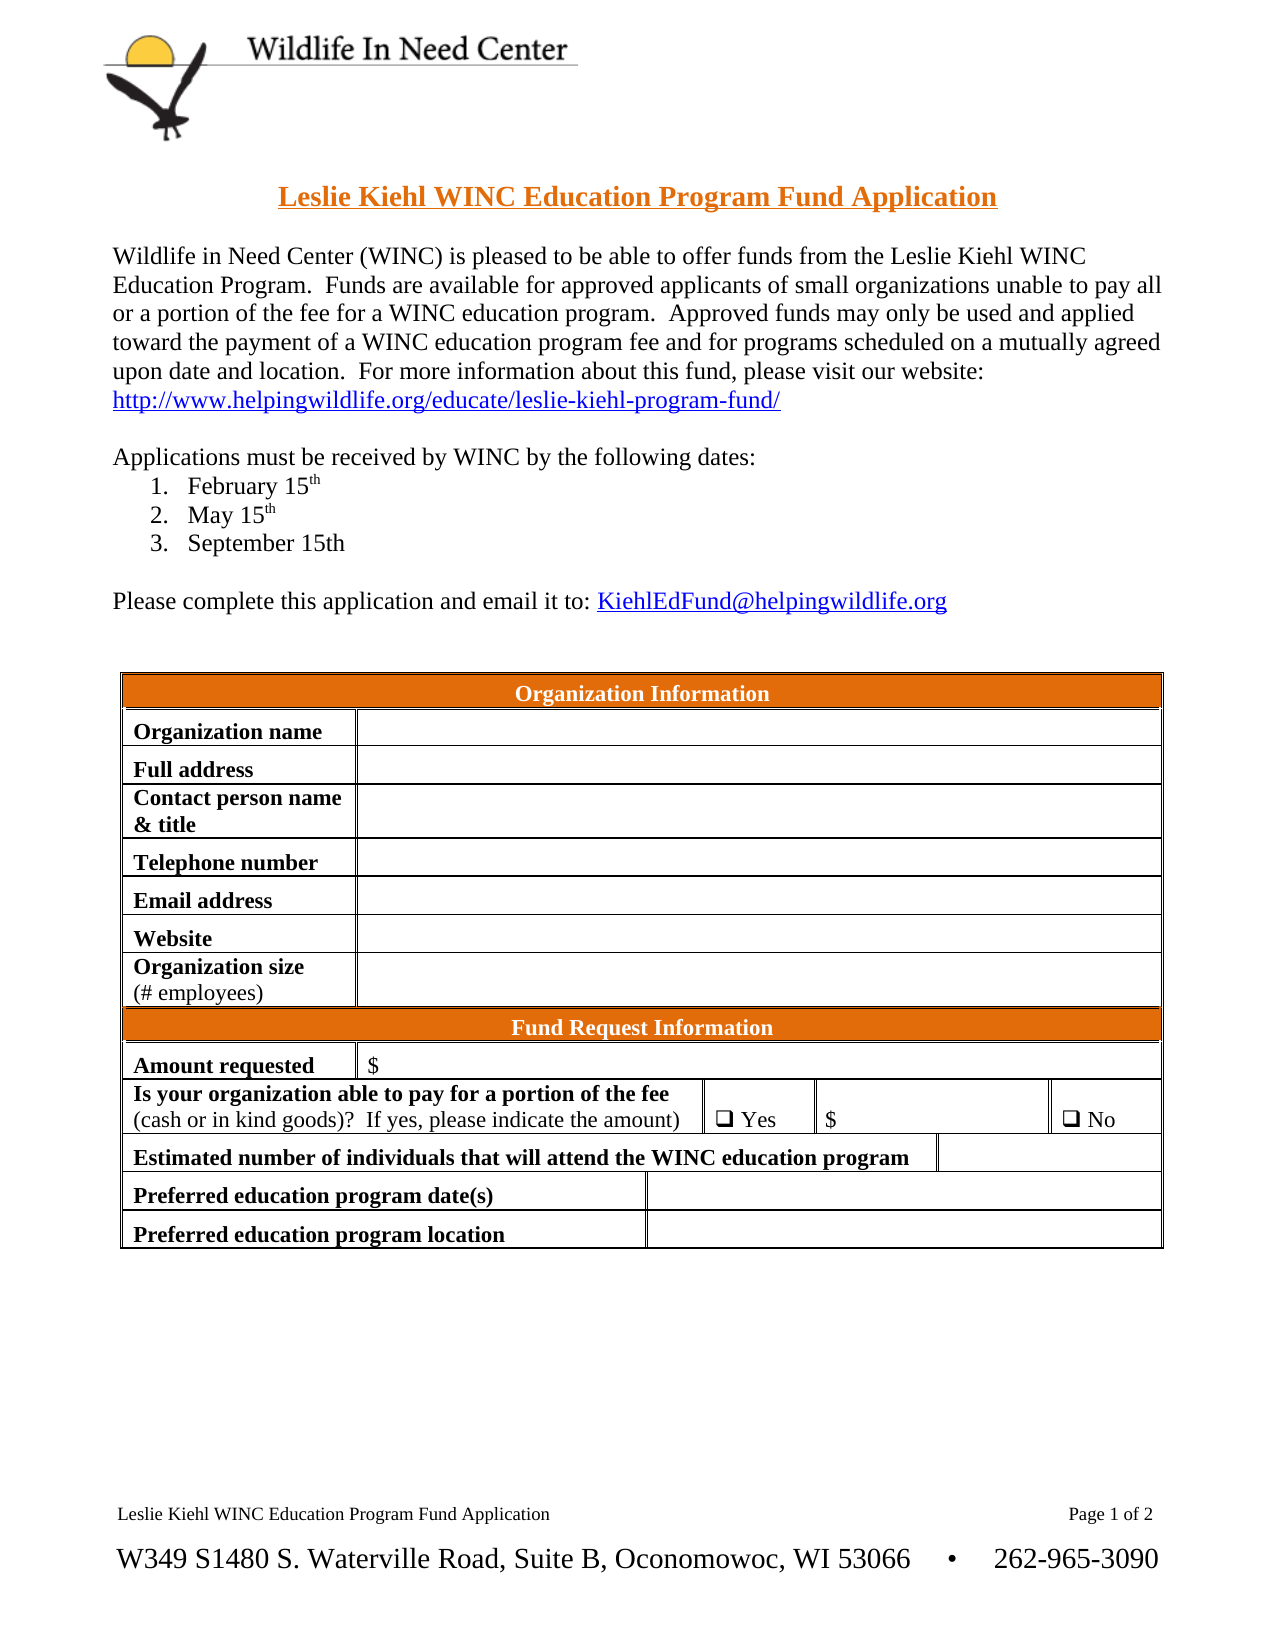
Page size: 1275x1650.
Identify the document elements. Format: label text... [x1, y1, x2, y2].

table_cell Is your organization able to pay for a portion of the fee (cash or in kind goods)? If yes, please indicate the amount) [123, 1080, 702, 1133]
table_cell Amount requested [122, 1040, 356, 1078]
list May 15th [150, 500, 1162, 528]
picture [103, 26, 579, 147]
table_cell [358, 915, 1161, 952]
table_cell [648, 1172, 1161, 1209]
text Please complete this application and email it to: KiehlEdFund@helpingwildlife.org [112, 586, 1162, 615]
table_cell Full address [123, 746, 355, 783]
table_cell [358, 707, 1161, 745]
table_cell [358, 785, 1161, 837]
table_cell Telephone number [123, 839, 355, 875]
table_cell Fund Request Information [123, 1006, 1161, 1040]
table_cell [358, 953, 1161, 1006]
table_cell Organization size (# employees) [123, 953, 355, 1006]
table_cell Preferred education program date(s) [123, 1172, 645, 1209]
table_cell [358, 839, 1161, 875]
list February 15th [150, 471, 1162, 500]
table_cell Preferred education program location [123, 1211, 645, 1247]
list September 15th [150, 528, 1162, 557]
table_cell Yes [705, 1080, 814, 1133]
table_cell [648, 1211, 1161, 1247]
table_cell Organization name [123, 707, 355, 745]
table_cell $ [356, 1040, 1162, 1078]
table_cell [358, 746, 1161, 783]
text Wildlife in Need Center (WINC) is pleased to be able to offer funds from the Leslie Kiehl WINC Education Program. Funds are available for approved applicants of small organizations unable to pay all or a portion of the fee for a WINC education program. Approved funds may only be used and applied toward the payment of a WINC education program fee and for programs scheduled on a mutually agreed upon date and location. For more information about this fund, please visit our website: http://www.helpingwildlife.org/educate/leslie-kiehl-program-fund/ [112, 241, 1162, 413]
text Applications must be received by WINC by the following dates: [112, 442, 1162, 471]
table_cell [358, 877, 1161, 913]
table_cell No [1052, 1080, 1161, 1133]
table_cell [939, 1134, 1161, 1171]
text Leslie Kiehl WINC Education Program Fund Application [112, 179, 1162, 212]
table_cell Website [123, 915, 355, 952]
table_cell Contact person name & title [123, 785, 355, 837]
table_cell Estimated number of individuals that will attend the WINC education program [123, 1134, 936, 1171]
table_cell Email address [123, 877, 355, 913]
table_cell $ [817, 1080, 1048, 1133]
table_header Organization Information [123, 675, 1161, 707]
